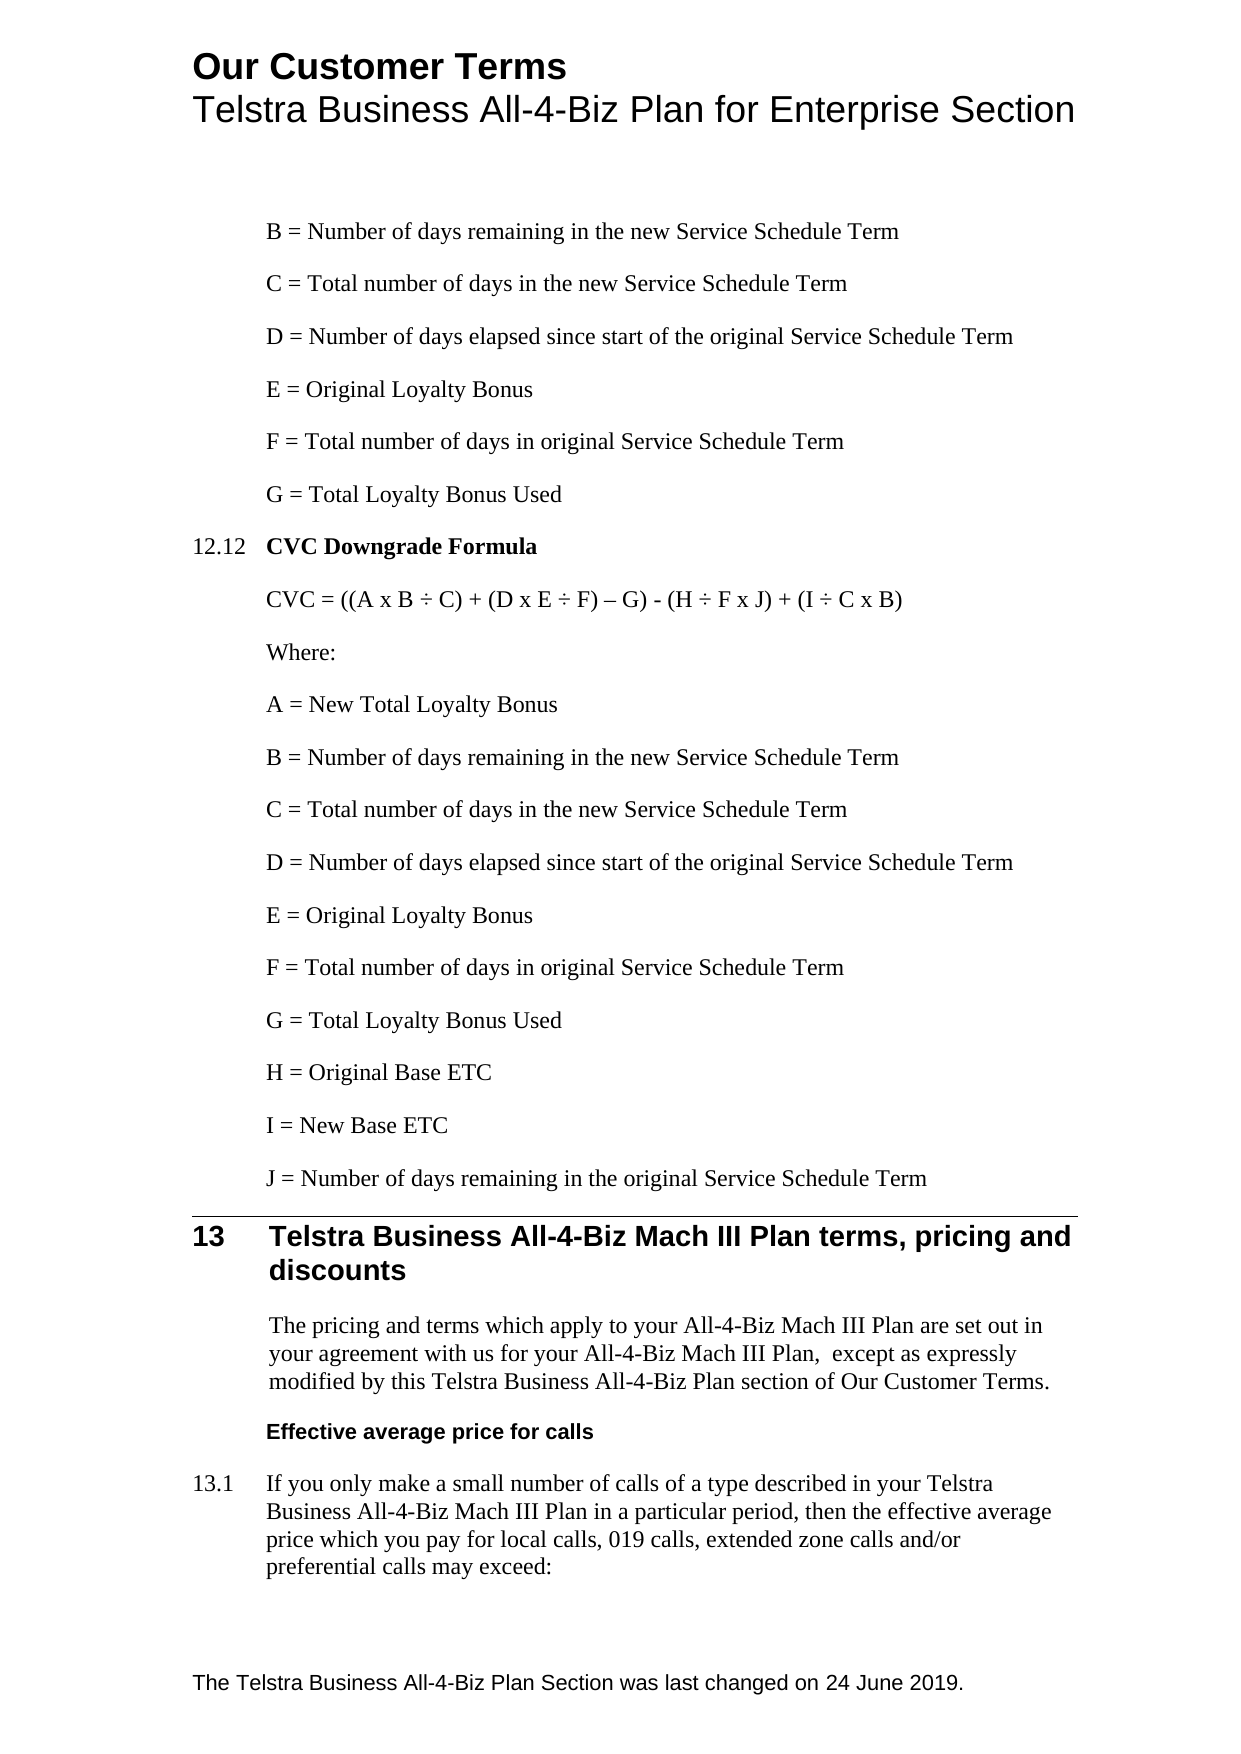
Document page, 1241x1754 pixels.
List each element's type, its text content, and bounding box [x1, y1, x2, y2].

subtitle Where: [266, 638, 1078, 665]
subtitle C = Total number of days in the new Service Schedule Term [266, 269, 1078, 297]
subtitle H = Original Base ETC [266, 1058, 1078, 1086]
subtitle B = Number of days remaining in the new Service Schedule Term [266, 217, 1078, 244]
subtitle E = Original Loyalty Bonus [266, 374, 1078, 402]
subtitle CVC = ((A x B ÷ C) + (D x E ÷ F) – G) - (H ÷ F x J) + (I ÷ C x B) [266, 585, 1078, 613]
subtitle Telstra Business All-4-Biz Mach III Plan terms, pricing and discounts [192, 1217, 1078, 1286]
text Effective average price for calls [266, 1419, 1078, 1444]
subtitle F = Total number of days in original Service Schedule Term [266, 953, 1078, 981]
subtitle D = Number of days elapsed since start of the original Service Schedule Term [266, 322, 1078, 349]
subtitle If you only make a small number of calls of a type described in your Telstra Business All-4-Biz Mach III Plan in a particular period, then the effective average price which you pay for local calls, 019 calls, extended zone calls and/or preferential calls may exceed: [192, 1469, 1078, 1580]
subtitle B = Number of days remaining in the new Service Schedule Term [266, 743, 1078, 770]
subtitle G = Total Loyalty Bonus Used [266, 1006, 1078, 1033]
subtitle I = New Base ETC [266, 1111, 1078, 1139]
subtitle C = Total number of days in the new Service Schedule Term [266, 795, 1078, 823]
subtitle F = Total number of days in original Service Schedule Term [266, 427, 1078, 455]
subtitle G = Total Loyalty Bonus Used [266, 480, 1078, 507]
subtitle D = Number of days elapsed since start of the original Service Schedule Term [266, 848, 1078, 876]
text J = Number of days remaining in the original Service Schedule Term [192, 1164, 1078, 1191]
subtitle E = Original Loyalty Bonus [266, 901, 1078, 928]
subtitle A = New Total Loyalty Bonus [266, 690, 1078, 718]
subtitle CVC Downgrade Formula [192, 532, 1078, 560]
subtitle The pricing and terms which apply to your All-4-Biz Mach III Plan are set out in your agreement with us for your All-4-Biz Mach III Plan, except as expressly modified by this Telstra Business All-4-Biz Plan section of Our Customer Terms. [269, 1311, 1078, 1394]
